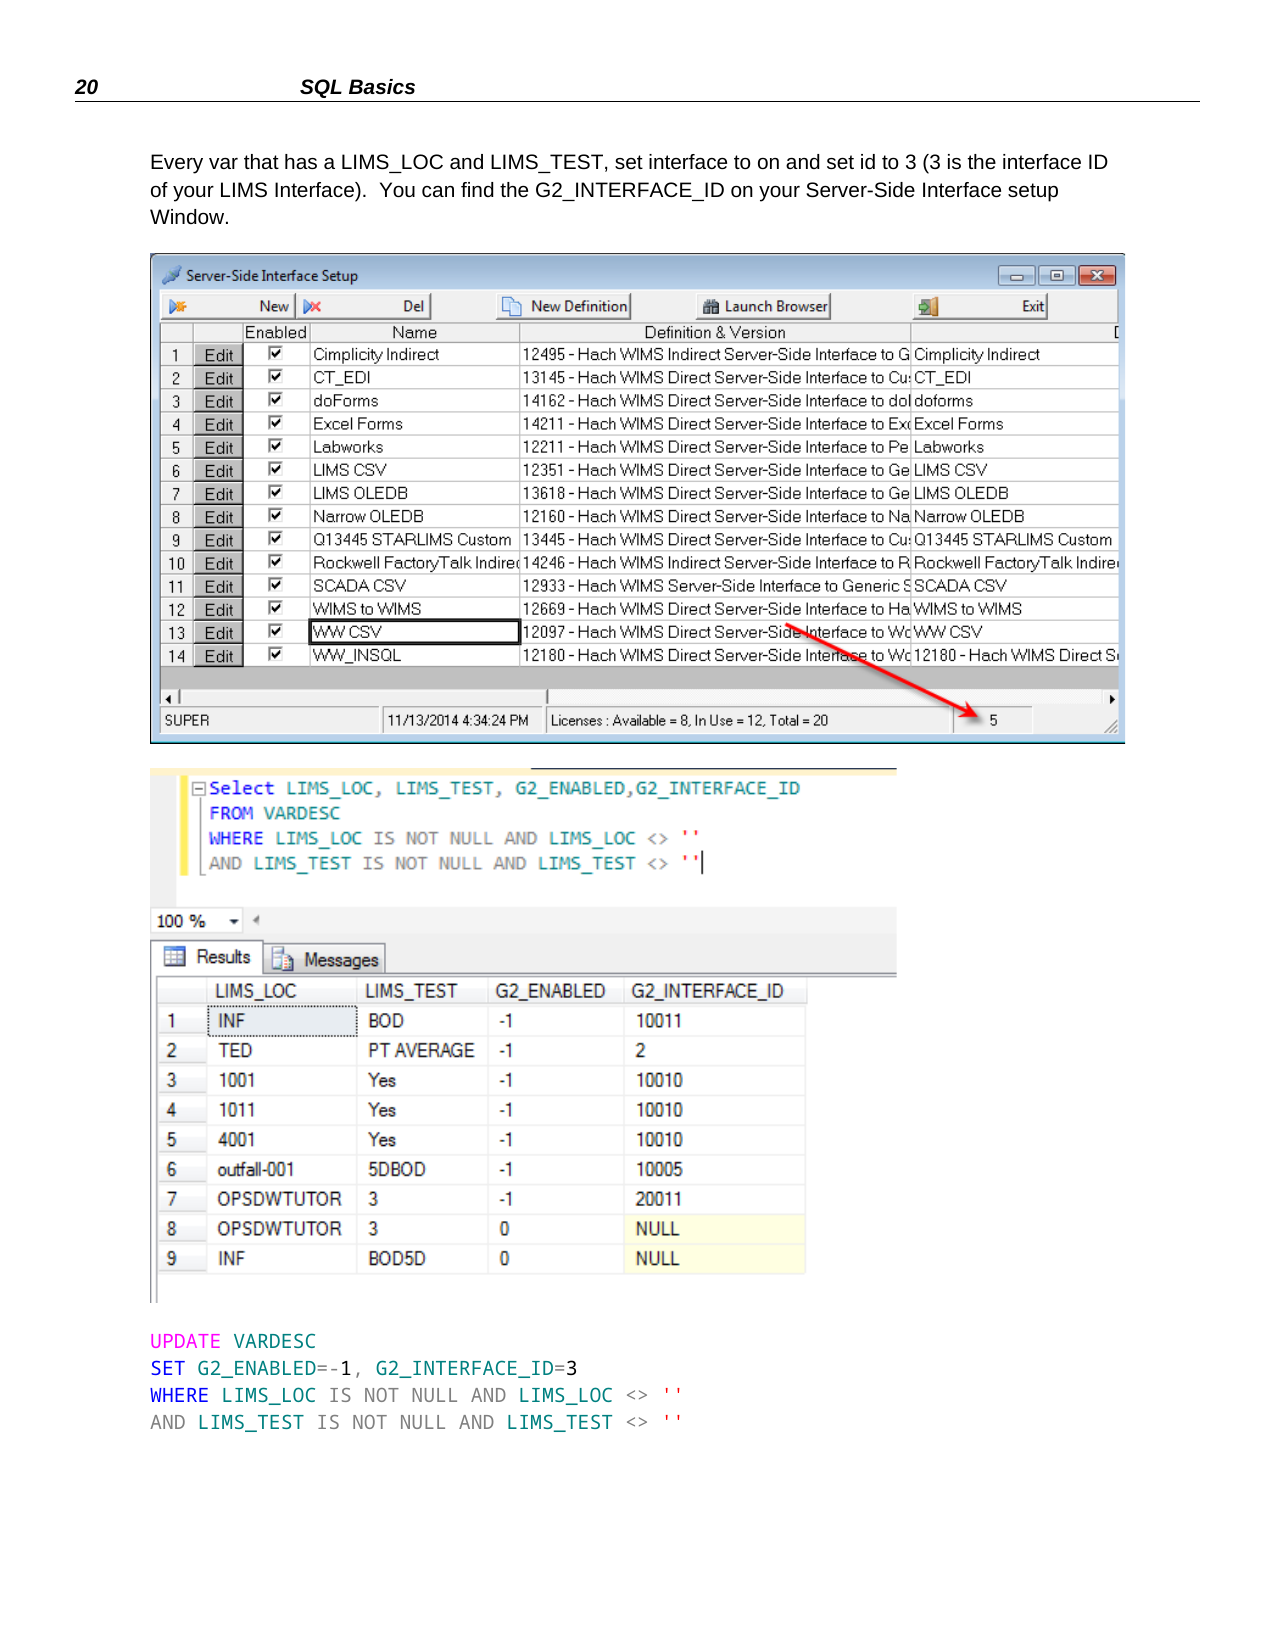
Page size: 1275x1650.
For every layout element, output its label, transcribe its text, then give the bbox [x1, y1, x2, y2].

text Every var that has a LIMS_LOC and LIMS_TEST, set interface to on and set id to 3 (3 is the interface ID of your LIMS Interface). You can find the G2_INTERFACE_ID on your Server-Side Interface setup Window. [150, 150, 1125, 229]
text UPDATE VARDESC [150, 1327, 1125, 1354]
text AND LIMS_TEST IS NOT NULL AND LIMS_TEST <> '' [150, 1408, 1125, 1435]
text WHERE LIMS_LOC IS NOT NULL AND LIMS_LOC <> '' [150, 1381, 1125, 1408]
picture [150, 768, 897, 1303]
text SET G2_ENABLED=-1, G2_INTERFACE_ID=3 [150, 1354, 1125, 1381]
picture [150, 253, 1125, 744]
